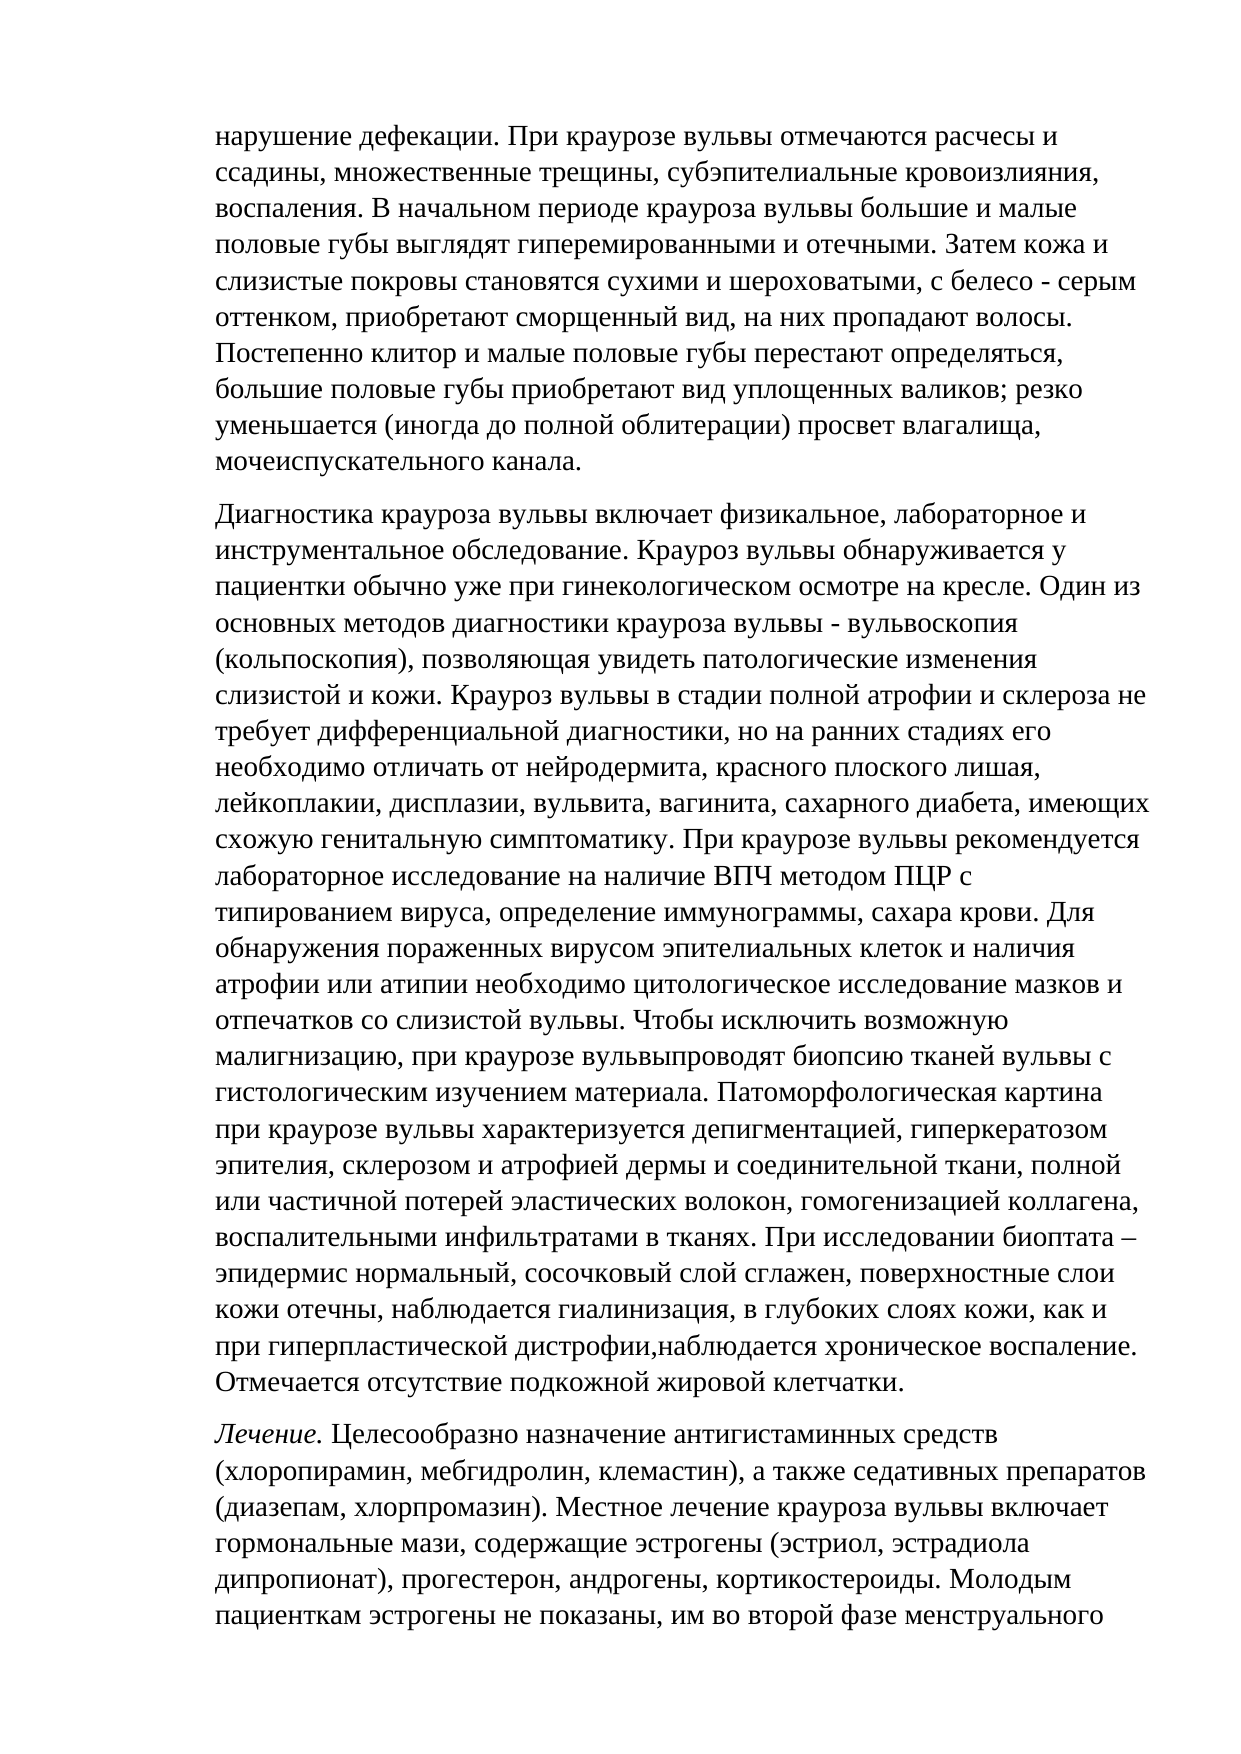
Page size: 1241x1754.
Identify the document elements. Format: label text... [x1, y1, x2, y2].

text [215, 118, 1152, 477]
text Диагностика крауроза вульвы включает физикальное, лабораторное и инструментальное обследование. Крауроз вульвы обнаруживается у пациентки обычно уже при гинекологическом осмотре на кресле. Один из основных методов диагностики крауроза вульвы - вульвоскопия (кольпоскопия), позволяющая увидеть патологические изменения слизистой и кожи. Крауроз вульвы в стадии полной атрофии и склероза не требует дифференциальной диагностики, но на ранних стадиях его необходимо отличать от нейродермита, красного плоского лишая, лейкоплакии, дисплазии, вульвита, вагинита, сахарного диабета, имеющих схожую генитальную симптоматику. При краурозе вульвы рекомендуется лабораторное исследование на наличие ВПЧ методом ПЦР с типированием вируса, определение иммунограммы, сахара крови. Для обнаружения пораженных вирусом эпителиальных клеток и наличия атрофии или атипии необходимо цитологическое исследование мазков и отпечатков со слизистой вульвы. Чтобы исключить возможную малигнизацию, при краурозе вульвыпроводят биопсию тканей вульвы с гистологическим изучением материала. Патоморфологическая картина при краурозе вульвы характеризуется депигментацией, гиперкератозом эпителия, склерозом и атрофией дермы и соединительной ткани, полной или частичной потерей эластических волокон, гомогенизацией коллагена, воспалительными инфильтратами в тканях. При исследовании биоптата – эпидермис нормальный, сосочковый слой сглажен, поверхностные слои кожи отечны, наблюдается гиалинизация, в глубоких слоях кожи, как и при гиперпластической дистрофии,наблюдается хроническое воспаление. Отмечается отсутствие подкожной жировой клетчатки. [215, 496, 1152, 1397]
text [215, 1417, 1152, 1631]
